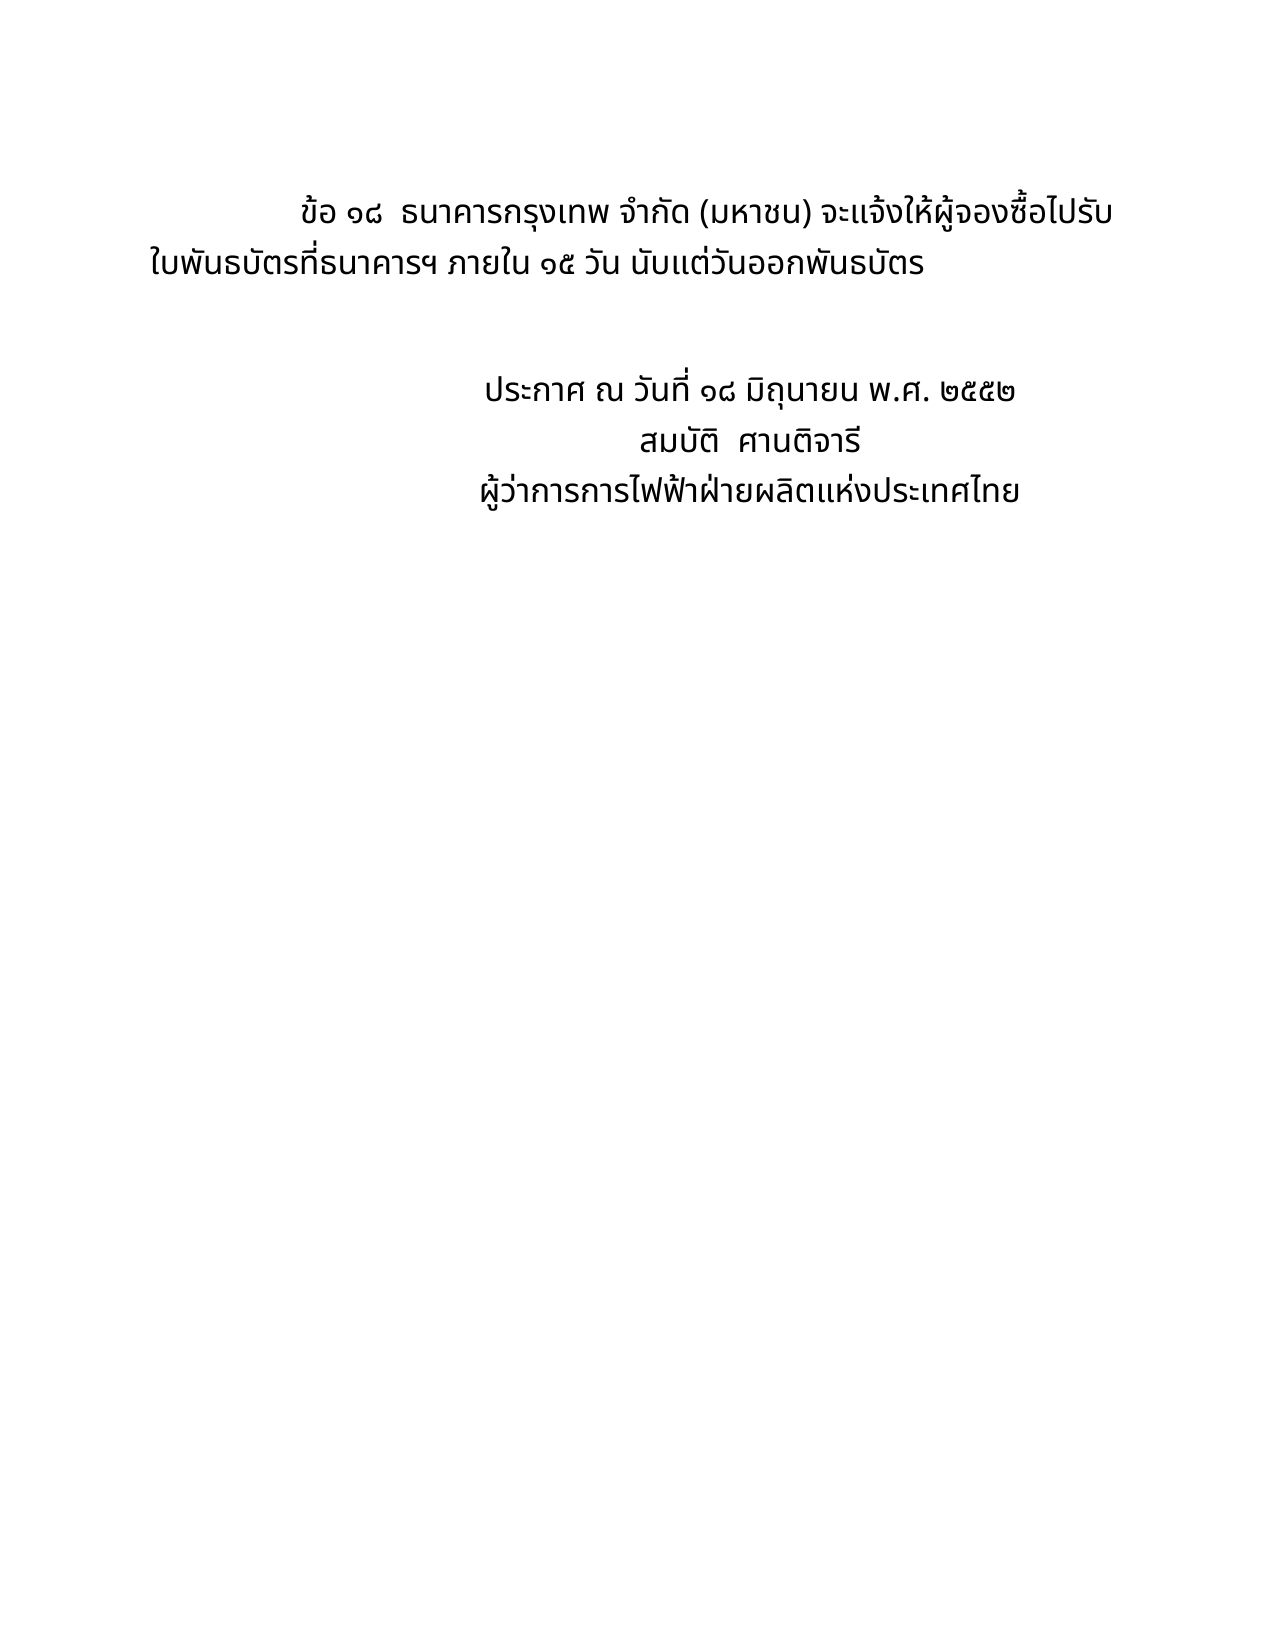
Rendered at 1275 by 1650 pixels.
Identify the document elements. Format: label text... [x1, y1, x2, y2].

text สมบัติ ศานติจารี [150, 417, 1125, 467]
text ข้อ ๑๘ ธนาคารกรุงเทพ จำกัด (มหาชน) จะแจ้งให้ผู้จองซื้อไปรับใบพันธบัตรที่ธนาคารฯ ภายใน ๑๕ วัน นับแต่วันออกพันธบัตร [150, 188, 1125, 289]
text ผู้ว่าการการไฟฟ้าฝ่ายผลิตแห่งประเทศไทย [150, 467, 1125, 517]
text ประกาศ ณ วันที่ ๑๘ มิถุนายน พ.ศ. ๒๕๕๒ [150, 366, 1125, 417]
